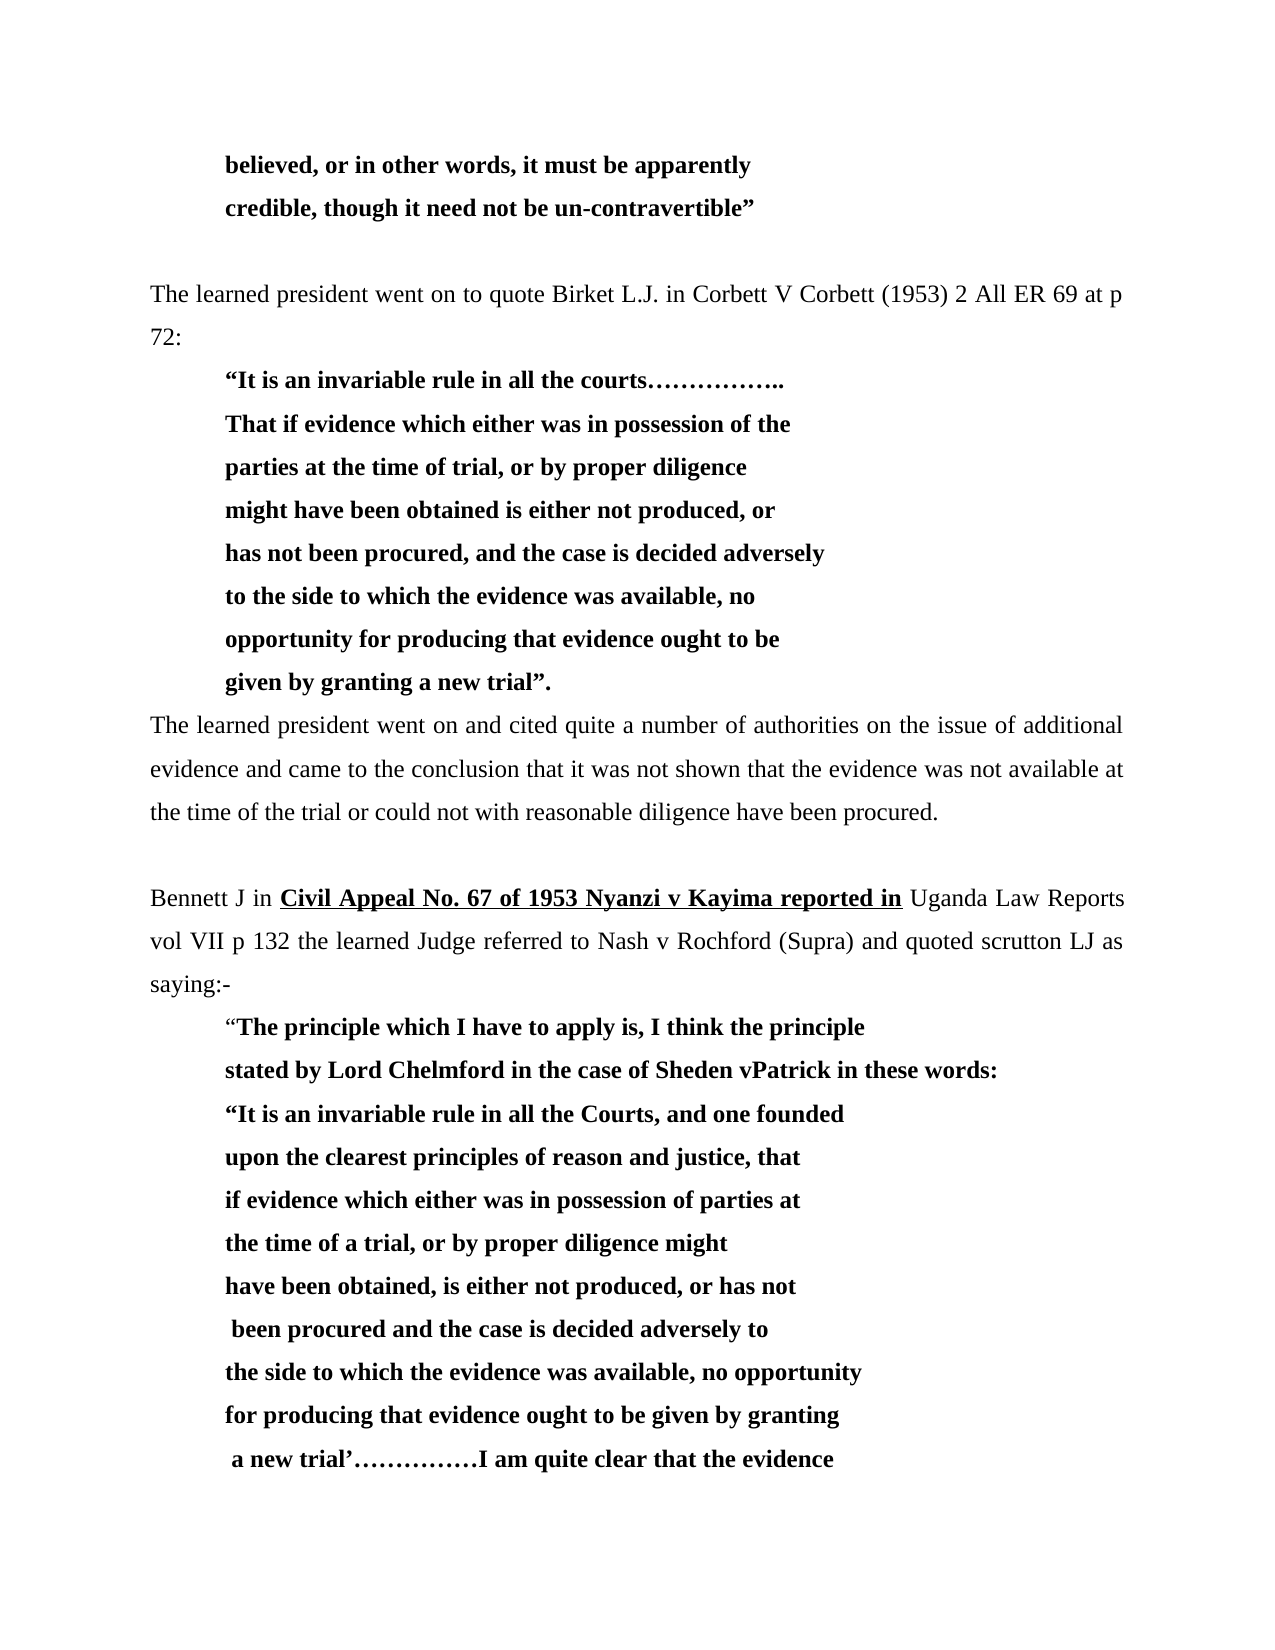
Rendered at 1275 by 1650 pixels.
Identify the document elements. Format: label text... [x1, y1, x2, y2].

text “It is an invariable rule in all the Courts, and one founded [225, 1099, 1125, 1127]
text might have been obtained is either not produced, or [150, 495, 1125, 524]
text if evidence which either was in possession of parties at [225, 1185, 1125, 1214]
text for producing that evidence ought to be given by granting [225, 1401, 1125, 1429]
text a new trial’……………I am quite clear that the evidence [225, 1444, 1125, 1472]
text upon the clearest principles of reason and justice, that [225, 1142, 1125, 1171]
text the side to which the evidence was available, no opportunity [225, 1357, 1125, 1386]
text parties at the time of trial, or by proper diligence [150, 452, 1125, 481]
text The learned president went on and cited quite a number of authorities on the issue of additional evidence and came to the conclusion that it was not shown that the evidence was not available at the time of the trial or could not with reasonable diligence have been procured. [150, 711, 1125, 826]
text The learned president went on to quote Birket L.J. in Corbett V Corbett (1953) 2 All ER 69 at p 72: [150, 279, 1125, 351]
text stated by Lord Chelmford in the case of Sheden vPatrick in these words: [225, 1056, 1125, 1084]
text been procured and the case is decided adversely to [225, 1314, 1125, 1343]
text opportunity for producing that evidence ought to be [150, 624, 1125, 653]
text “It is an invariable rule in all the courts…………….. [150, 366, 1125, 394]
text has not been procured, and the case is decided adversely [150, 538, 1125, 567]
text to the side to which the evidence was available, no [150, 581, 1125, 610]
text the time of a trial, or by proper diligence might [225, 1228, 1125, 1257]
text given by granting a new trial”. [150, 667, 1125, 696]
text That if evidence which either was in possession of the [150, 409, 1125, 437]
text “The principle which I have to apply is, I think the principle [225, 1012, 1125, 1041]
text have been obtained, is either not produced, or has not [225, 1271, 1125, 1300]
text credible, though it need not be un-contravertible” [225, 193, 1125, 222]
text believed, or in other words, it must be apparently [225, 150, 1125, 179]
text Bennett J in Civil Appeal No. 67 of 1953 Nyanzi v Kayima reported in Uganda Law Reports vol VII p 132 the learned Judge referred to Nash v Rochford (Supra) and quoted scrutton LJ as saying:- [150, 883, 1125, 998]
